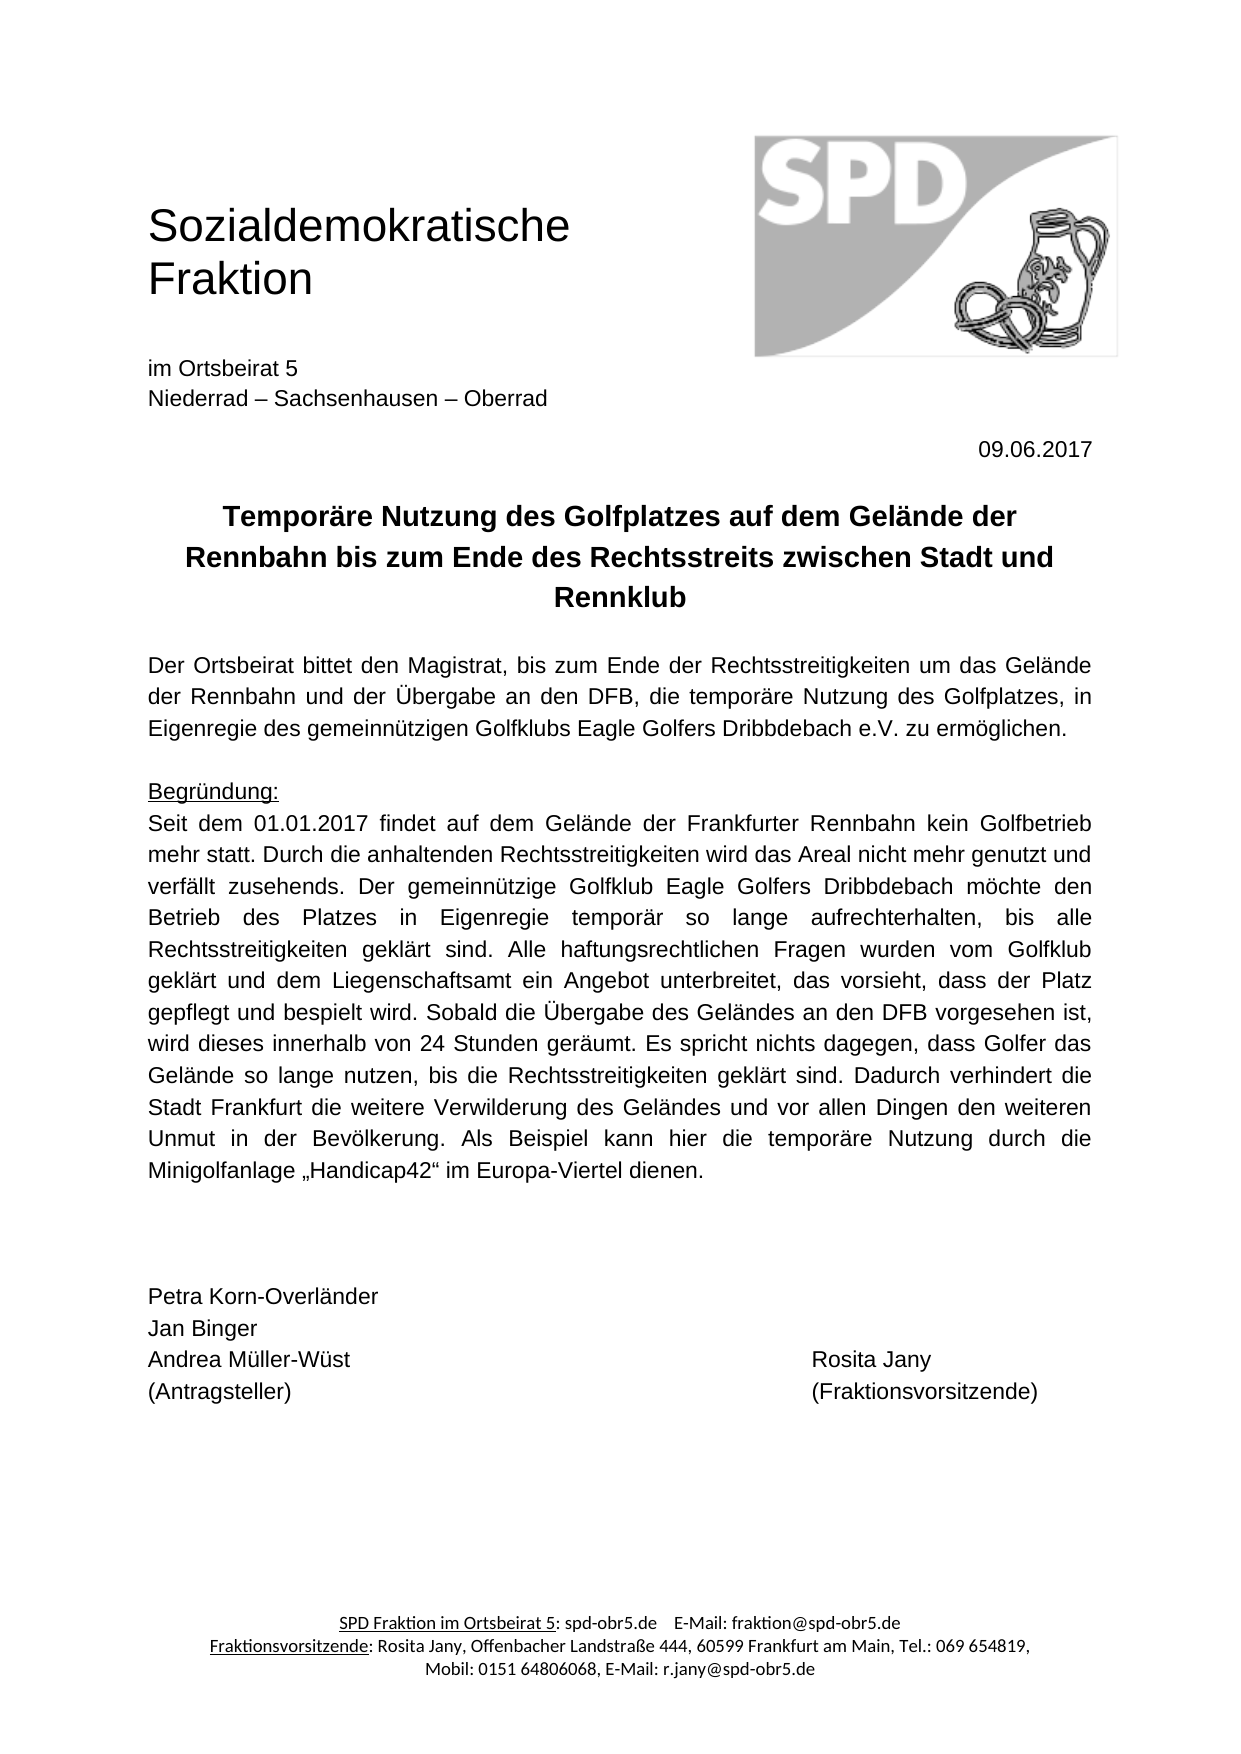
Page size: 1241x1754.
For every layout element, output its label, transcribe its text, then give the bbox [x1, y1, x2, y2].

subtitle Sozialdemokratische [148, 199, 752, 251]
subtitle Sozialdemokratische [939, 199, 1093, 251]
text im Ortsbeirat 5 Niederrad – Sachsenhausen – Oberrad [148, 355, 1093, 412]
subtitle Fraktion [884, 251, 1029, 304]
text Jan Binger [148, 1314, 1093, 1341]
text Der Ortsbeirat bittet den Magistrat, bis zum Ende der Rechtsstreitigkeiten um das Gelände der Rennbahn und der Übergabe an den DFB, die temporäre Nutzung des Golfplatzes, in Eigenregie des gemeinnützigen Golfklubs Eagle Golfers Dribbdebach e.V. zu ermöglichen. [148, 652, 1093, 741]
subtitle Fraktion [148, 251, 752, 304]
text Petra Korn-Overländer [148, 1283, 1093, 1309]
text Andrea Müller-Wüst Rosita Jany [148, 1346, 1093, 1372]
text Seit dem 01.01.2017 findet auf dem Gelände der Frankfurter Rennbahn kein Golfbetrieb mehr statt. Durch die anhaltenden Rechtsstreitigkeiten wird das Areal nicht mehr genutzt und verfällt zusehends. Der gemeinnützige Golfklub Eagle Golfers Dribbdebach möchte den Betrieb des Platzes in Eigenregie temporär so lange aufrechterhalten, bis alle Rechtsstreitigkeiten geklärt sind. Alle haftungsrechtlichen Fragen wurden vom Golfklub geklärt und dem Liegenschaftsamt ein Angebot unterbreitet, das vorsieht, dass der Platz gepflegt und bespielt wird. Sobald die Übergabe des Geländes an den DFB vorgesehen ist, wird dieses innerhalb von 24 Stunden geräumt. Es spricht nichts dagegen, dass Golfer das Gelände so lange nutzen, bis die Rechtsstreitigkeiten geklärt sind. Dadurch verhindert die Stadt Frankfurt die weitere Verwilderung des Geländes und vor allen Dingen den weiteren Unmut in der Bevölkerung. Als Beispiel kann hier die temporäre Nutzung durch die Minigolfanlage „Handicap42“ im Europa-Viertel dienen. [148, 809, 1093, 1183]
text Temporäre Nutzung des Golfplatzes auf dem Gelände der Rennbahn bis zum Ende des Rechtsstreits zwischen Stadt und Rennklub [148, 499, 1093, 613]
text Begründung: [148, 778, 1093, 804]
text 09.06.2017 [148, 436, 1093, 463]
text (Antragsteller) (Fraktionsvorsitzende) [148, 1378, 1093, 1404]
